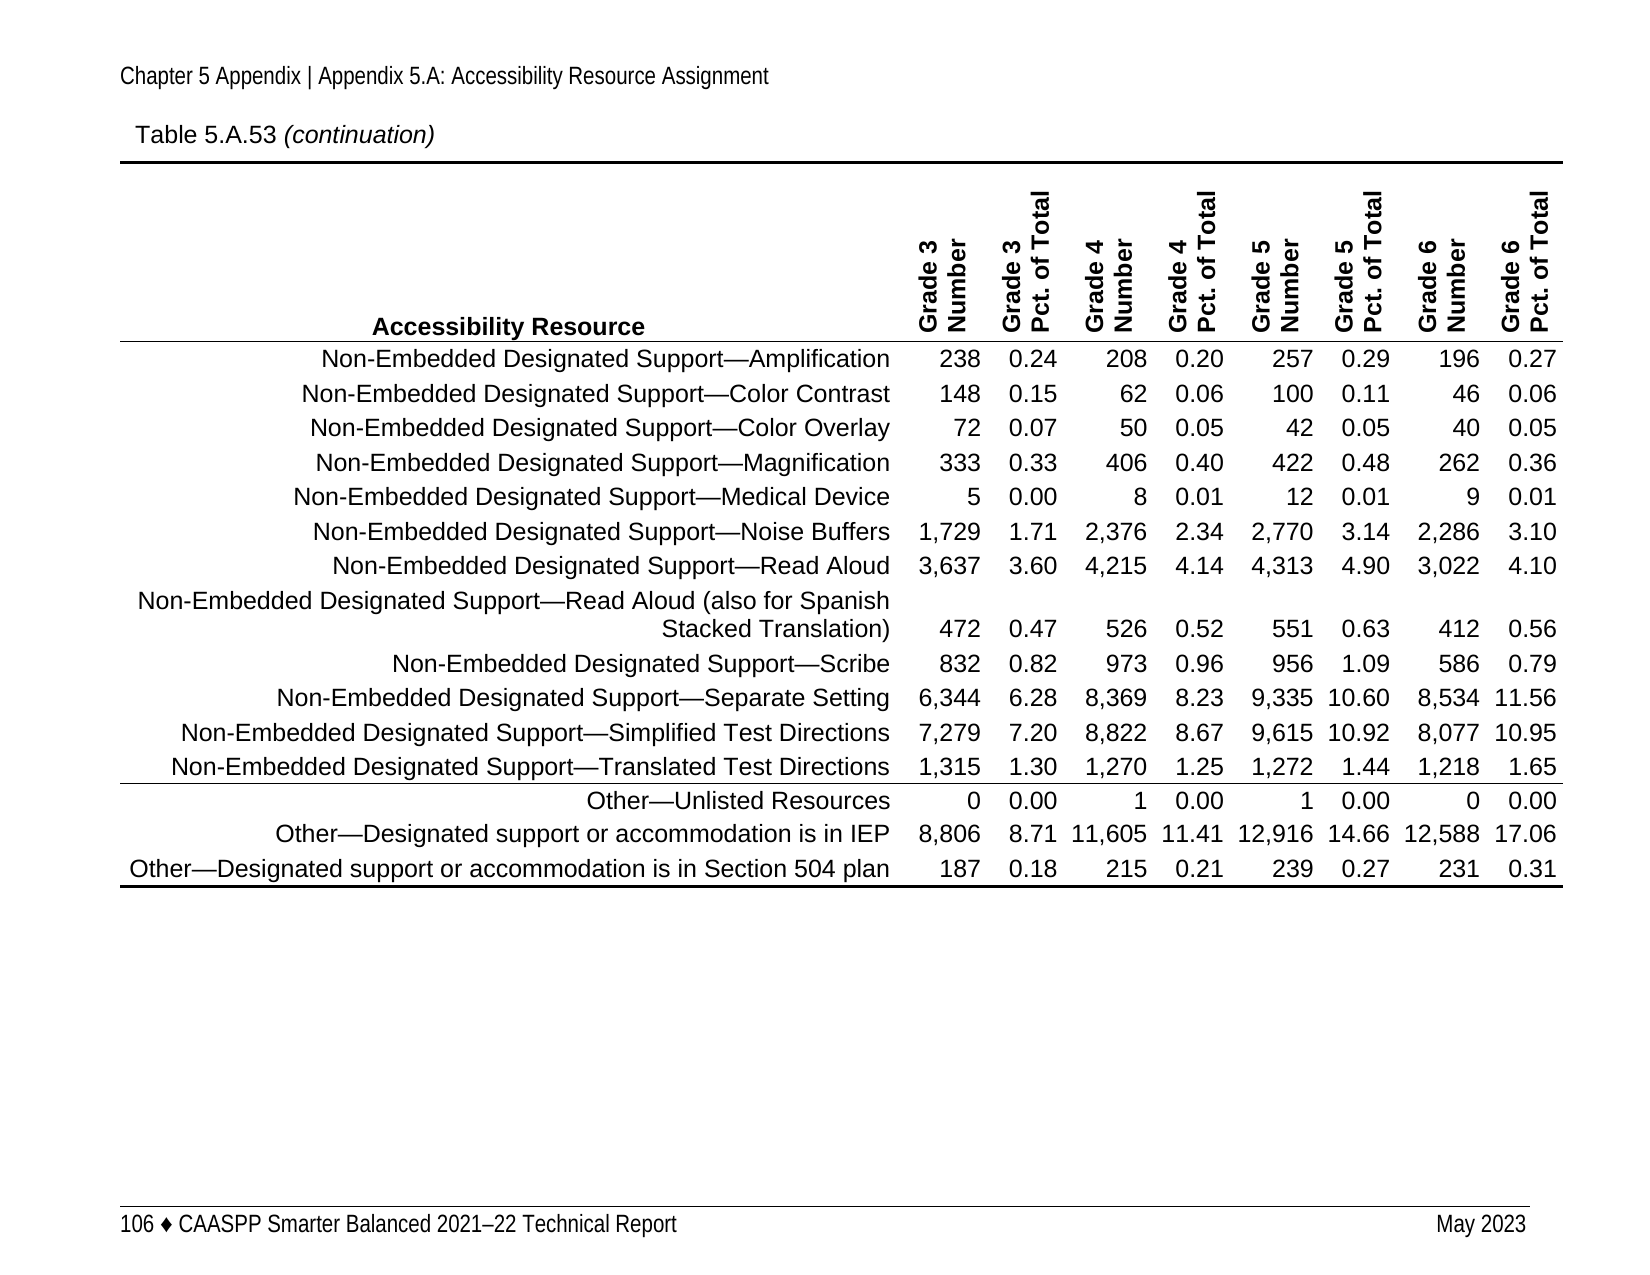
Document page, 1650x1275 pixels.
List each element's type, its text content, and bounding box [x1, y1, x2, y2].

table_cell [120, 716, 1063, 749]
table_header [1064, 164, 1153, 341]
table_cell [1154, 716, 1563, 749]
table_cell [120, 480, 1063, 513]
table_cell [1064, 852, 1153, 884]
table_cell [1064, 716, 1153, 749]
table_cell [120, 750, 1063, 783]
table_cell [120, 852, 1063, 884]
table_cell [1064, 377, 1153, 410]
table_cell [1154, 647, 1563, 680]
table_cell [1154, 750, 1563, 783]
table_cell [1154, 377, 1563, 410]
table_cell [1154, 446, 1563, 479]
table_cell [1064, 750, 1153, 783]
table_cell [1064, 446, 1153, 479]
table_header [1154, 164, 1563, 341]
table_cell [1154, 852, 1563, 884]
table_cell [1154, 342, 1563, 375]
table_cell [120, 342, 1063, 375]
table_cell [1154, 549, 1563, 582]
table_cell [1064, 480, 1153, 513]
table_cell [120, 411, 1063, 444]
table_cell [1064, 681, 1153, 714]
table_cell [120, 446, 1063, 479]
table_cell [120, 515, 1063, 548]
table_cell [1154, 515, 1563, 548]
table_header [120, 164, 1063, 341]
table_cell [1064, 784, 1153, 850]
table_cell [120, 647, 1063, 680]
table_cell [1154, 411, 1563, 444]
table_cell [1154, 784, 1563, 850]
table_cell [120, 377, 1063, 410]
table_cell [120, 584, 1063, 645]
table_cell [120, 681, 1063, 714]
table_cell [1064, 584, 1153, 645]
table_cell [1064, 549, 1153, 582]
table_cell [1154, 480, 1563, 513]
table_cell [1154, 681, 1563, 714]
text Table 5.A.53 (continuation) [135, 120, 1530, 149]
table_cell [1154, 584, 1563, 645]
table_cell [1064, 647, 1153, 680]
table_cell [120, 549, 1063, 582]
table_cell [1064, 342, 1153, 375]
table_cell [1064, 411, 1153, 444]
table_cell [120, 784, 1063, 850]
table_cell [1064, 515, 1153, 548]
